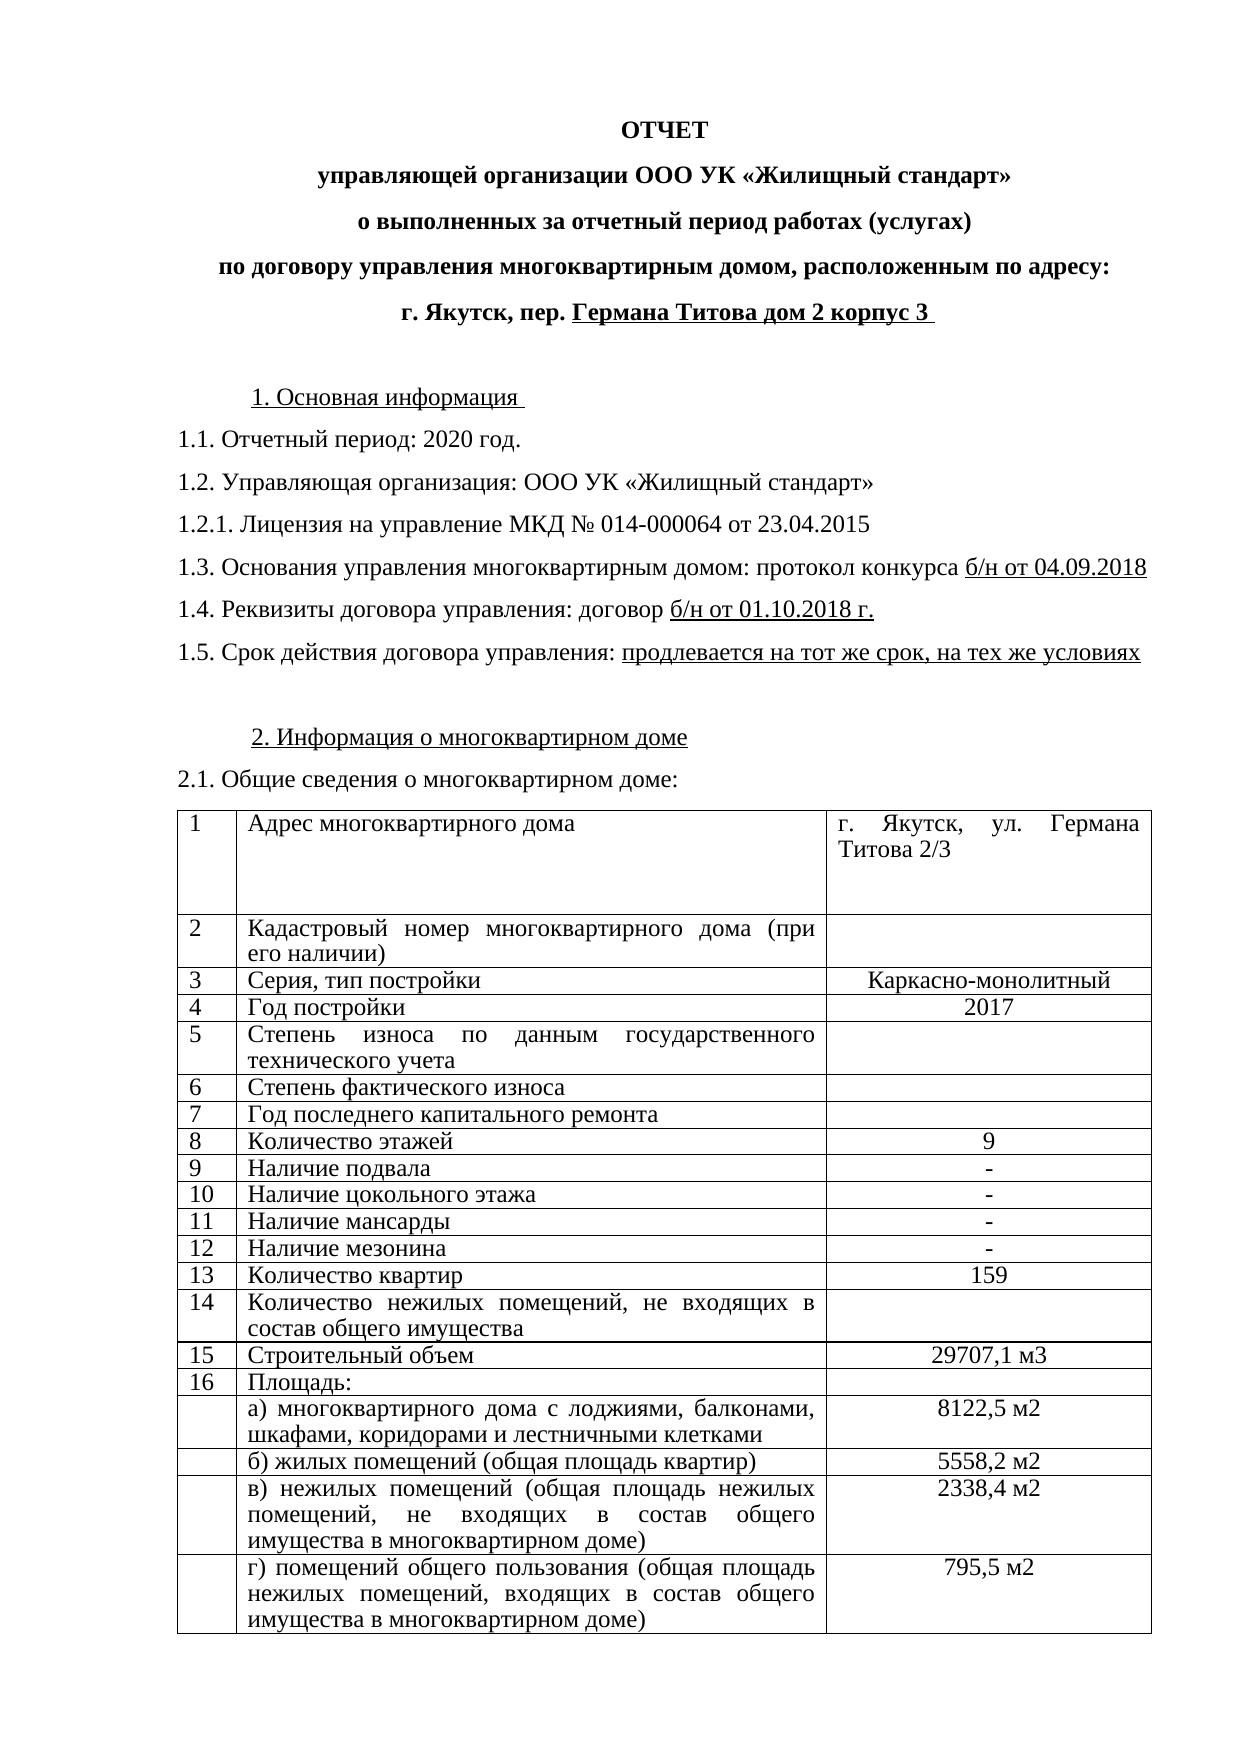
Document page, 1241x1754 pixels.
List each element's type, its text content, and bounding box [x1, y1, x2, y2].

table_cell Степень фактического износа [237, 1075, 826, 1101]
text 1.2.1. Лицензия на управление МКД № 014-000064 от 23.04.2015 [177, 512, 1152, 538]
table_cell 13 [178, 1263, 236, 1289]
table_cell [827, 1369, 1151, 1395]
table_cell б) жилых помещений (общая площадь квартир) [237, 1449, 826, 1475]
table_cell 29707,1 м3 [827, 1343, 1151, 1368]
table_cell [827, 1022, 1151, 1074]
table_cell 2 [178, 915, 236, 967]
table_cell [178, 1449, 236, 1475]
table_cell 795,5 м2 [827, 1555, 1151, 1632]
table_cell - [827, 1236, 1151, 1262]
table_cell Строительный объем [237, 1343, 826, 1368]
text 1.5. Срок действия договора управления: продлевается на тот же срок, на тех же условиях [177, 640, 1152, 666]
text о выполненных за отчетный период работах (услугах) [177, 206, 1152, 235]
text г. Якутск, пер. Германа Титова дом 2 корпус 3 [177, 297, 1152, 326]
table_cell 10 [178, 1182, 236, 1208]
table_cell 6 [178, 1075, 236, 1101]
text 1. Основная информация [177, 385, 1152, 411]
table_header Адрес многоквартирного дома [237, 811, 826, 914]
table_cell Наличие мансарды [237, 1209, 826, 1235]
table_cell 14 [178, 1290, 236, 1341]
text 2. Информация о многоквартирном доме [177, 725, 1152, 751]
table_cell 5558,2 м2 [827, 1449, 1151, 1475]
table_cell г) помещений общего пользования (общая площадь нежилых помещений, входящих в состав общего имущества в многоквартирном доме) [237, 1555, 826, 1632]
table_cell [827, 1102, 1151, 1127]
table_cell 7 [178, 1102, 236, 1127]
table_cell Серия, тип постройки [237, 968, 826, 994]
table_cell [827, 1290, 1151, 1341]
table_cell Год последнего капитального ремонта [237, 1102, 826, 1127]
table_cell Наличие мезонина [237, 1236, 826, 1262]
table_cell 5 [178, 1022, 236, 1074]
table_cell а) многоквартирного дома с лоджиями, балконами, шкафами, коридорами и лестничными клетками [237, 1396, 826, 1448]
table_cell 8122,5 м2 [827, 1396, 1151, 1448]
table_cell Год постройки [237, 995, 826, 1021]
table_cell 15 [178, 1343, 236, 1368]
table_cell Наличие подвала [237, 1155, 826, 1181]
text 1.1. Отчетный период: 2020 год. [177, 427, 1152, 453]
table_cell [178, 1396, 236, 1448]
table_cell в) нежилых помещений (общая площадь нежилых помещений, не входящих в состав общего имущества в многоквартирном доме) [237, 1476, 826, 1554]
table_cell Каркасно-монолитный [827, 968, 1151, 994]
text 2.1. Общие сведения о многоквартирном доме: [177, 767, 1152, 793]
table_cell - [827, 1155, 1151, 1181]
table_cell Степень износа по данным государственного технического учета [237, 1022, 826, 1074]
table_header 1 [178, 811, 236, 914]
table_cell 2017 [827, 995, 1151, 1021]
text 1.3. Основания управления многоквартирным домом: протокол конкурса б/н от 04.09.2018 [177, 555, 1152, 581]
table_cell - [827, 1182, 1151, 1208]
text ОТЧЕТ [177, 118, 1152, 144]
table_cell [178, 1476, 236, 1554]
table_cell [827, 1075, 1151, 1101]
table_cell - [827, 1209, 1151, 1235]
table_cell 9 [178, 1155, 236, 1181]
table_cell 4 [178, 995, 236, 1021]
table_cell 2338,4 м2 [827, 1476, 1151, 1554]
table_cell 11 [178, 1209, 236, 1235]
text 1.4. Реквизиты договора управления: договор б/н от 01.10.2018 г. [177, 597, 1152, 623]
table_cell Площадь: [237, 1369, 826, 1395]
table_cell Количество нежилых помещений, не входящих в состав общего имущества [237, 1290, 826, 1341]
text управляющей организации ООО УК «Жилищный стандарт» [177, 161, 1152, 189]
table_cell 8 [178, 1129, 236, 1154]
table_cell [178, 1555, 236, 1632]
text по договору управления многоквартирным домом, расположенным по адресу: [177, 251, 1152, 280]
table_cell 12 [178, 1236, 236, 1262]
table_cell Количество квартир [237, 1263, 826, 1289]
text 1.2. Управляющая организация: ООО УК «Жилищный стандарт» [177, 470, 1152, 496]
table_cell 9 [827, 1129, 1151, 1154]
table_cell 3 [178, 968, 236, 994]
table_header г. Якутск, ул. Германа Титова 2/3 [827, 811, 1151, 914]
table_cell Количество этажей [237, 1129, 826, 1154]
table_cell Наличие цокольного этажа [237, 1182, 826, 1208]
table_cell 16 [178, 1369, 236, 1395]
table_cell 159 [827, 1263, 1151, 1289]
table_cell [827, 915, 1151, 967]
table_cell Кадастровый номер многоквартирного дома (при его наличии) [237, 915, 826, 967]
